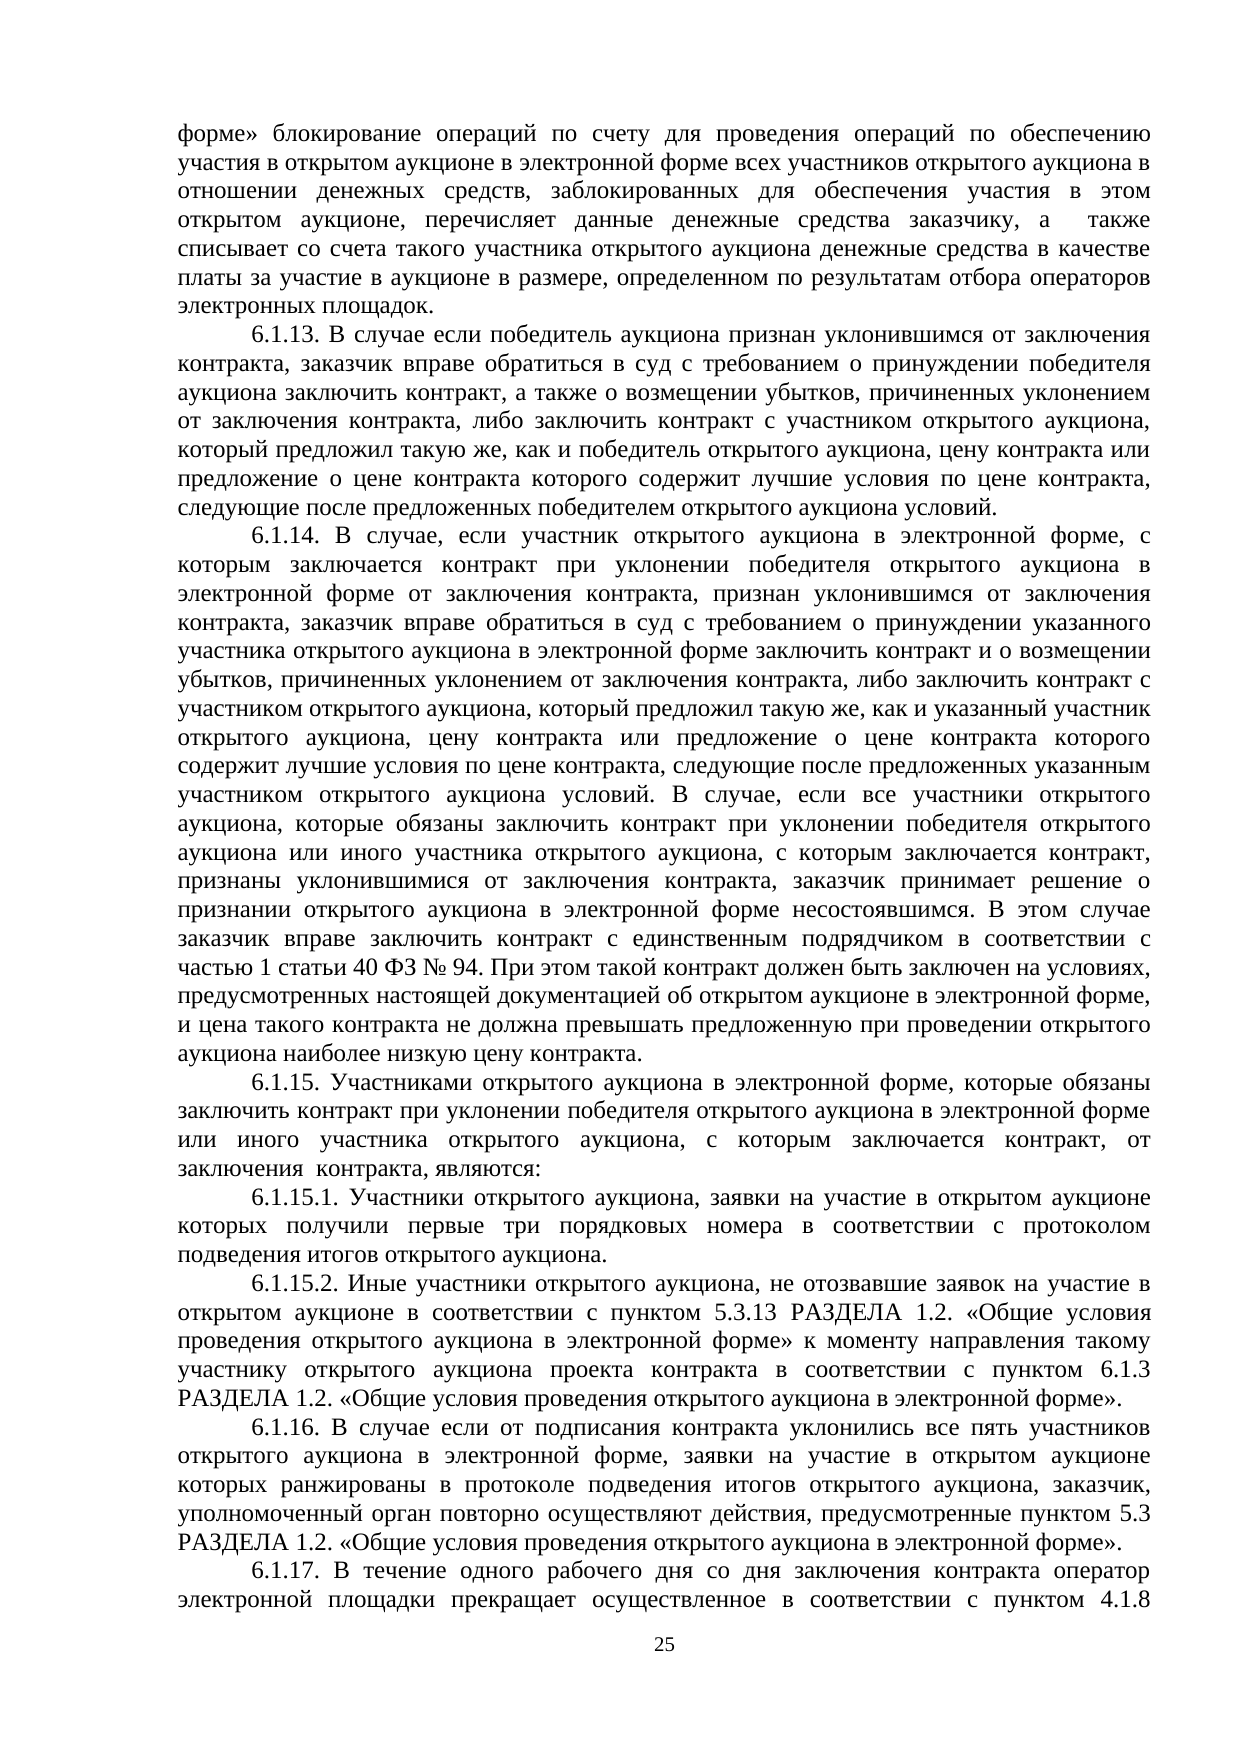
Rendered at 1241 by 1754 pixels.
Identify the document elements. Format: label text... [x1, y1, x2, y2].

text 6.1.15.1. Участники открытого аукциона, заявки на участие в открытом аукционе которых получили первые три порядковых номера в соответствии с протоколом подведения итогов открытого аукциона. [177, 1182, 1152, 1268]
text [177, 1556, 1152, 1613]
text 6.1.13. В случае если победитель аукциона признан уклонившимся от заключения контракта, заказчик вправе обратиться в суд с требованием о принуждении победителя аукциона заключить контракт, а также о возмещении убытков, причиненных уклонением от заключения контракта, либо заключить контракт с участником открытого аукциона, который предложил такую же, как и победитель открытого аукциона, цену контракта или предложение о цене контракта которого содержит лучшие условия по цене контракта, следующие после предложенных победителем открытого аукциона условий. [177, 319, 1152, 521]
text 6.1.16. В случае если от подписания контракта уклонились все пять участников открытого аукциона в электронной форме, заявки на участие в открытом аукционе которых ранжированы в протоколе подведения итогов открытого аукциона, заказчик, уполномоченный орган повторно осуществляют действия, предусмотренные пунктом 5.3 Раздела 1.2. «Общие условия проведения открытого аукциона в электронной форме». [177, 1412, 1152, 1556]
text 6.1.14. В случае, если участник открытого аукциона в электронной форме, с которым заключается контракт при уклонении победителя открытого аукциона в электронной форме от заключения контракта, признан уклонившимся от заключения контракта, заказчик вправе обратиться в суд с требованием о принуждении указанного участника открытого аукциона в электронной форме заключить контракт и о возмещении убытков, причиненных уклонением от заключения контракта, либо заключить контракт с участником открытого аукциона, который предложил такую же, как и указанный участник открытого аукциона, цену контракта или предложение о цене контракта которого содержит лучшие условия по цене контракта, следующие после предложенных указанным участником открытого аукциона условий. В случае, если все участники открытого аукциона, которые обязаны заключить контракт при уклонении победителя открытого аукциона или иного участника открытого аукциона, с которым заключается контракт, признаны уклонившимися от заключения контракта, заказчик принимает решение о признании открытого аукциона в электронной форме несостоявшимся. В этом случае заказчик вправе заключить контракт с единственным подрядчиком в соответствии с частью 1 статьи 40 ФЗ № 94. При этом такой контракт должен быть заключен на условиях, предусмотренных настоящей документацией об открытом аукционе в электронной форме, и цена такого контракта не должна превышать предложенную при проведении открытого аукциона наиболее низкую цену контракта. [177, 521, 1152, 1067]
text 6.1.15.2. Иные участники открытого аукциона, не отозвавшие заявок на участие в открытом аукционе в соответствии с пунктом 5.3.13 Раздела 1.2. «Общие условия проведения открытого аукциона в электронной форме» к моменту направления такому участнику открытого аукциона проекта контракта в соответствии с пунктом 6.1.3 Раздела 1.2. «Общие условия проведения открытого аукциона в электронной форме». [177, 1268, 1152, 1412]
text 6.1.15. Участниками открытого аукциона в электронной форме, которые обязаны заключить контракт при уклонении победителя открытого аукциона в электронной форме или иного участника открытого аукциона, с которым заключается контракт, от заключения контракта, являются: [177, 1067, 1152, 1182]
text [177, 118, 1152, 319]
